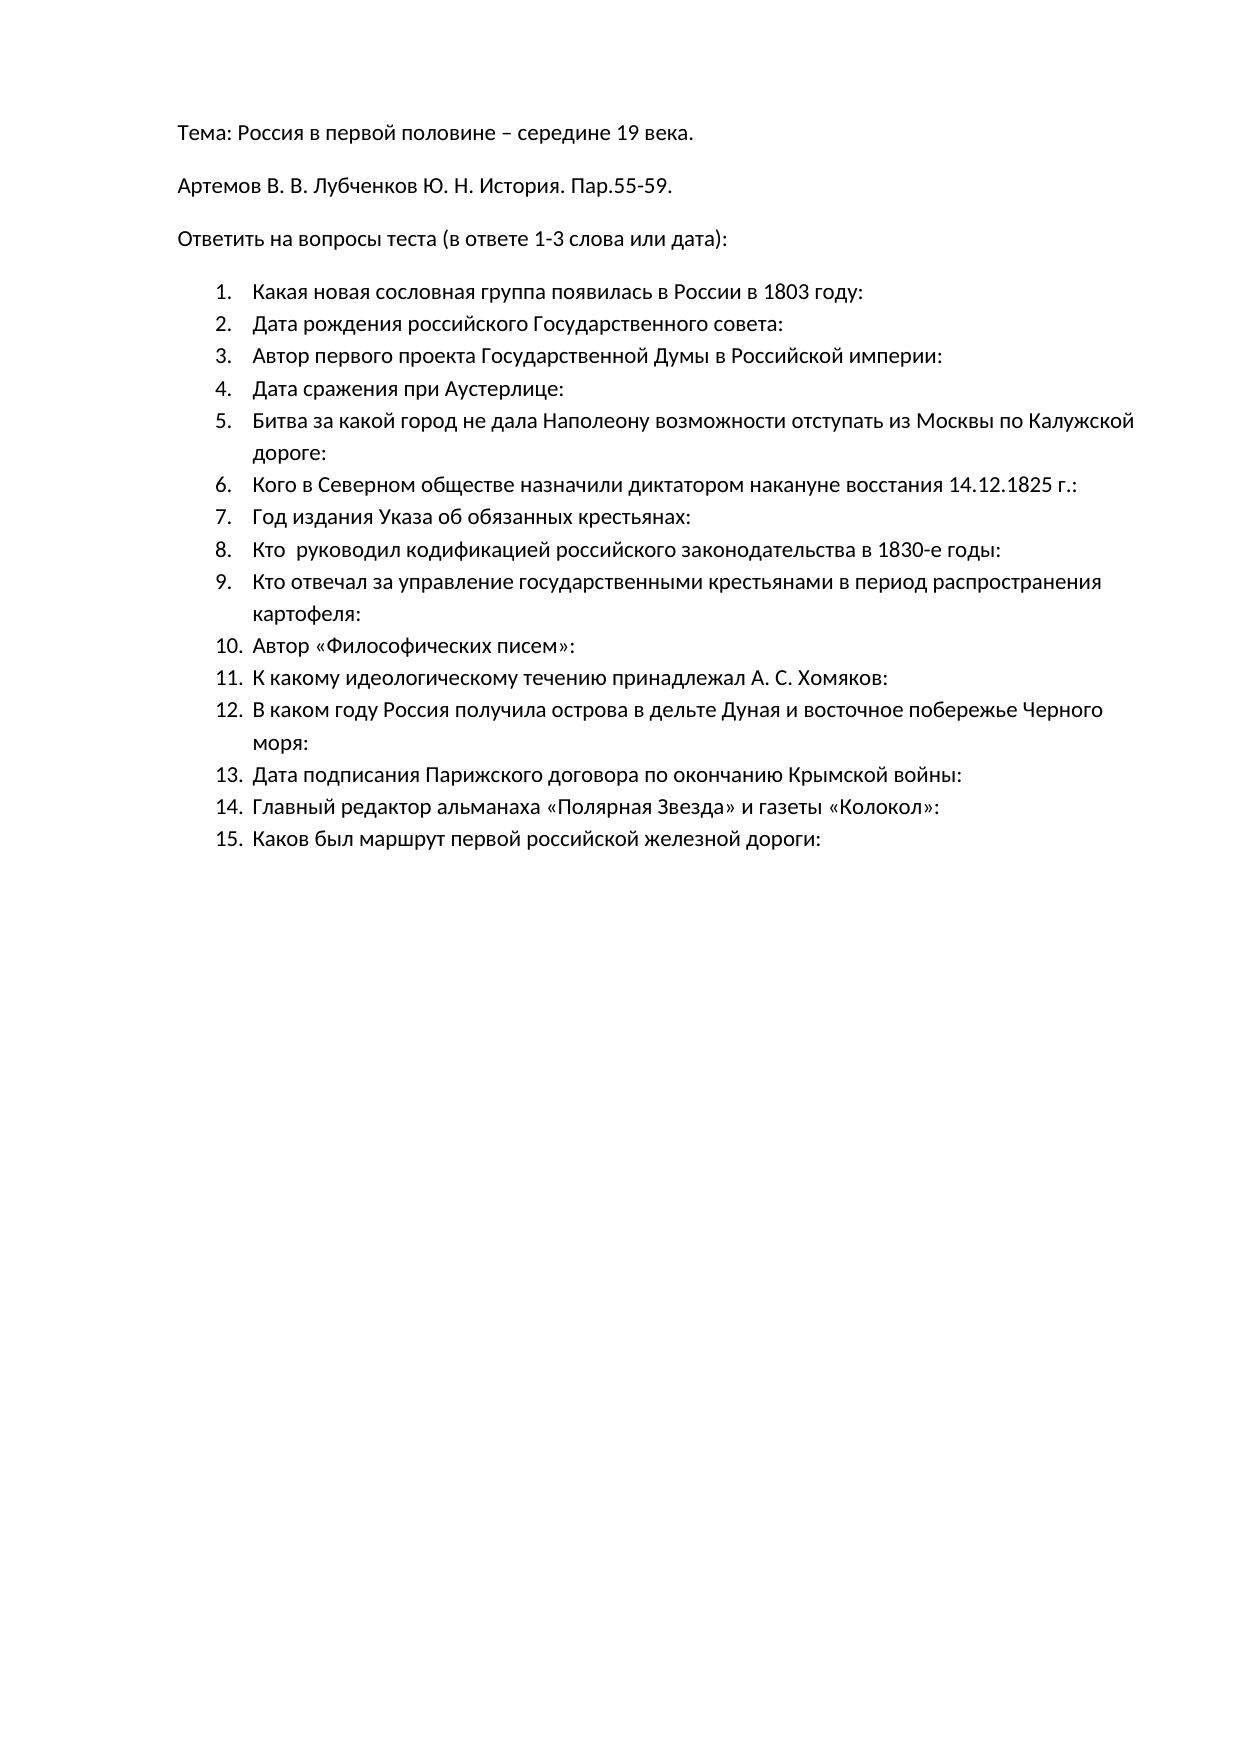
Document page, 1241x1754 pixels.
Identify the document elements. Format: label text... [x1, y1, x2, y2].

list Какая новая сословная группа появилась в России в 1803 году: [215, 277, 1152, 305]
list Кого в Северном обществе назначили диктатором накануне восстания 14.12.1825 г.: [215, 470, 1152, 498]
list Кто отвечал за управление государственными крестьянами в период распространения картофеля: [215, 567, 1152, 627]
list К какому идеологическому течению принадлежал А. С. Хомяков: [215, 663, 1152, 691]
list Автор «Философических писем»: [215, 631, 1152, 659]
list Автор первого проекта Государственной Думы в Российской империи: [215, 342, 1152, 369]
list Дата подписания Парижского договора по окончанию Крымской войны: [215, 760, 1152, 788]
text Артемов В. В. Лубченков Ю. Н. История. Пар.55-59. [177, 171, 1152, 199]
list Битва за какой город не дала Наполеону возможности отступать из Москвы по Калужской дороге: [215, 406, 1152, 466]
text Ответить на вопросы теста (в ответе 1-3 слова или дата): [177, 224, 1152, 252]
text Тема: Россия в первой половине – середине 19 века. [177, 118, 1152, 146]
list Год издания Указа об обязанных крестьянах: [215, 502, 1152, 531]
list Дата рождения российского Государственного совета: [215, 309, 1152, 337]
list Дата сражения при Аустерлице: [215, 374, 1152, 402]
list Главный редактор альманаха «Полярная Звезда» и газеты «Колокол»: [215, 792, 1152, 820]
list В каком году Россия получила острова в дельте Дуная и восточное побережье Черного моря: [215, 696, 1152, 756]
list Каков был маршрут первой российской железной дороги: [215, 824, 1152, 852]
list Кто руководил кодификацией российского законодательства в 1830-е годы: [215, 535, 1152, 563]
